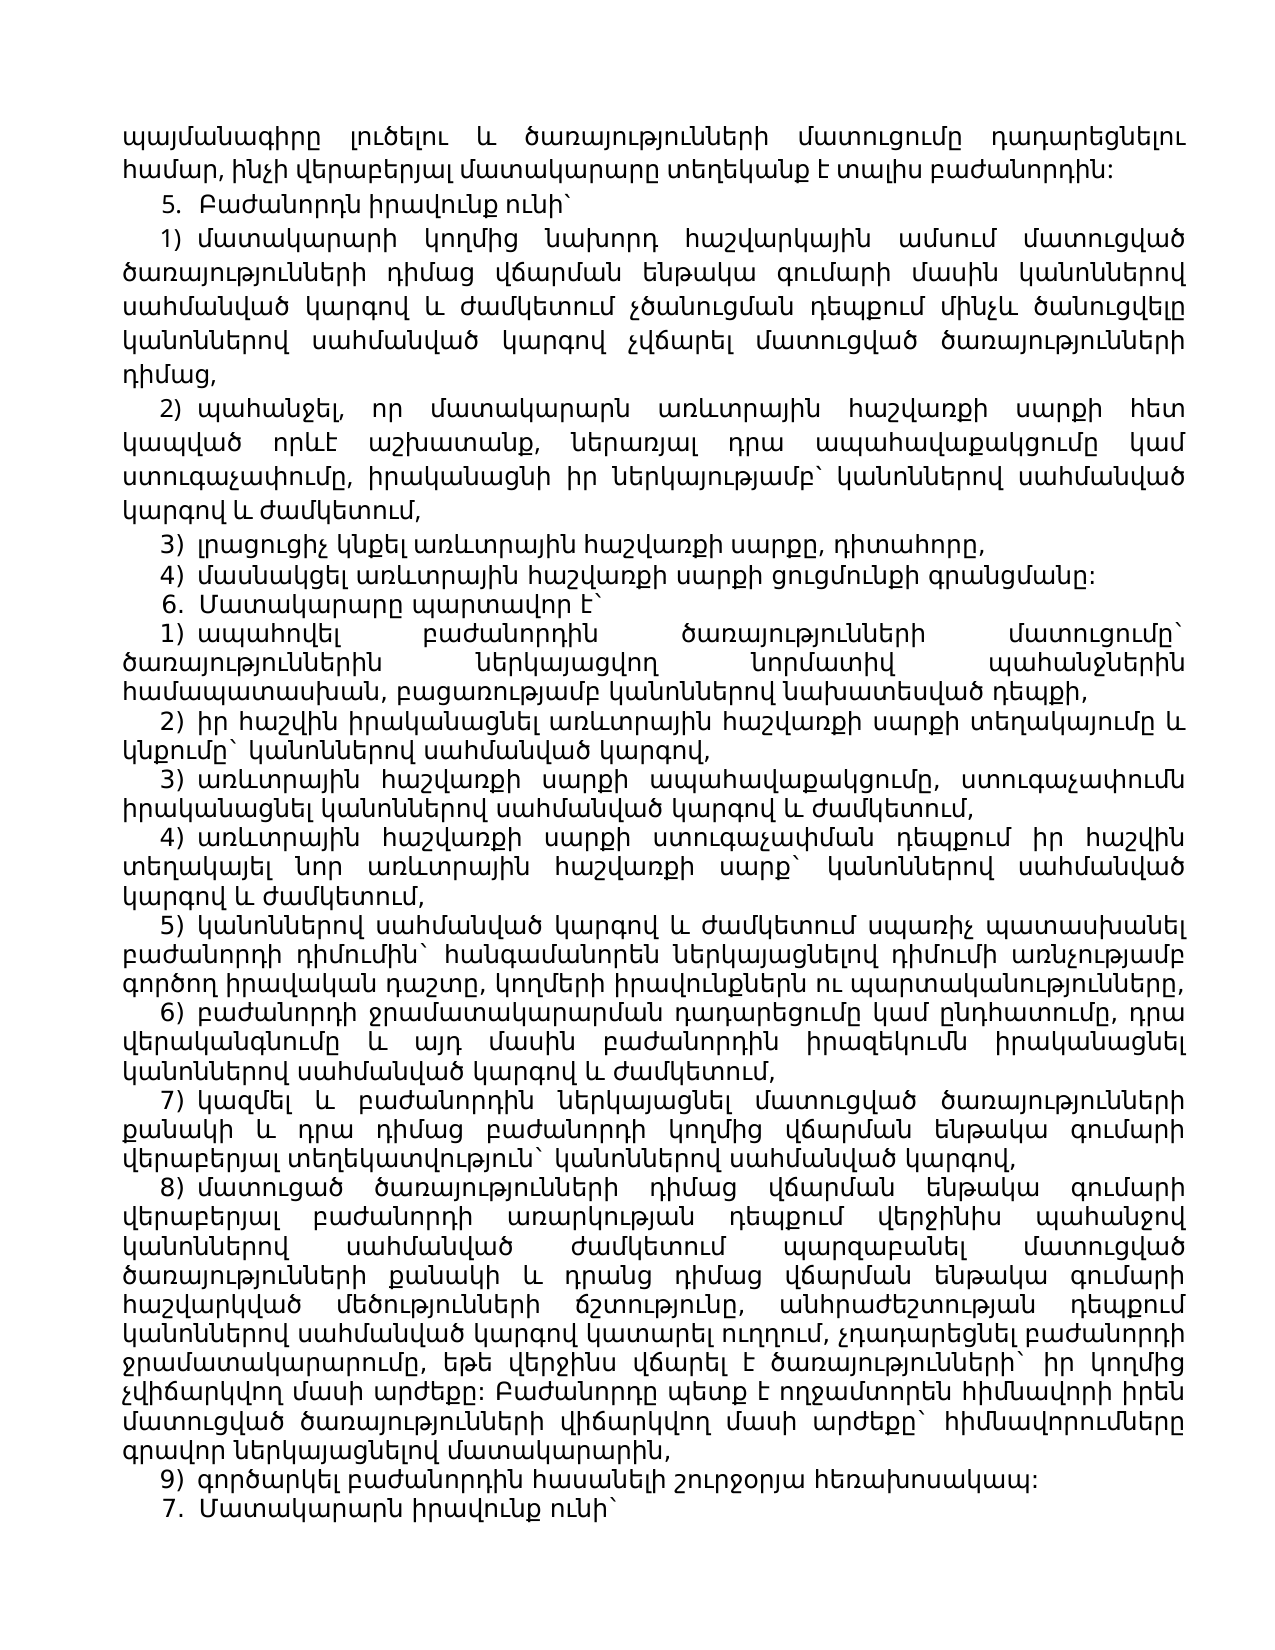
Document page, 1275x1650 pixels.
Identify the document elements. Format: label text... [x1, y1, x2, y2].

list մասնակցել առևտրային հաշվառքի սարքի ցուցմունքի գրանցմանը: [122, 561, 1186, 590]
list կազմել և բաժանորդին ներկայացնել մատուցված ծառայությունների քանակի և դրա դիմաց բաժանորդի կողմից վճարման ենթակա գումարի վերաբերյալ տեղեկատվություն` կանոններով սահմանված կարգով, [122, 1086, 1186, 1173]
list գործարկել բաժանորդին հասանելի շուրջօրյա հեռախոսակապ: [122, 1465, 1186, 1494]
list բաժանորդի ջրամատակարարման դադարեցումը կամ ընդհատումը, դրա վերականգնումը և այդ մասին բաժանորդին իրազեկումն իրականացնել կանոններով սահմանված կարգով և ժամկետում, [122, 998, 1186, 1086]
list մատակարարի կողմից նախորդ հաշվարկային ամսում մատուցված ծառայությունների դիմաց վճարման ենթակա գումարի մասին կանոններով սահմանված կարգով և ժամկետում չծանուցման դեպքում մինչև ծանուցվելը կանոններով սահմանված կարգով չվճարել մատուցված ծառայությունների դիմաց, [122, 220, 1186, 391]
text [122, 118, 1186, 186]
list Մատակարարը պարտավոր է` [161, 590, 1186, 619]
list ապահովել բաժանորդին ծառայությունների մատուցումը` ծառայություններին ներկայացվող նորմատիվ պահանջներին համապատասխան, բացառությամբ կանոններով նախատեսված դեպքի, [122, 619, 1186, 707]
list կանոններով սահմանված կարգով և ժամկետում սպառիչ պատասխանել բաժանորդի դիմումին` հանգամանորեն ներկայացնելով դիմումի առնչությամբ գործող իրավական դաշտը, կողմերի իրավունքներն ու պարտականությունները, [122, 911, 1186, 998]
list մատուցած ծառայությունների դիմաց վճարման ենթակա գումարի վերաբերյալ բաժանորդի առարկության դեպքում վերջինիս պահանջով կանոններով սահմանված ժամկետում պարզաբանել մատուցված ծառայությունների քանակի և դրանց դիմաց վճարման ենթակա գումարի հաշվարկված մեծությունների ճշտությունը, անհրաժեշտության դեպքում կանոններով սահմանված կարգով կատարել ուղղում, չդադարեցնել բաժանորդի ջրամատակարարումը, եթե վերջինս վճարել է ծառայությունների` իր կողմից չվիճարկվող մասի արժեքը: Բաժանորդը պետք է ողջամտորեն հիմնավորի իրեն մատուցված ծառայությունների վիճարկվող մասի արժեքը` հիմնավորումները գրավոր ներկայացնելով մատակարարին, [122, 1173, 1186, 1465]
list Մատակարարն իրավունք ունի` [161, 1494, 1186, 1523]
list լրացուցիչ կնքել առևտրային հաշվառքի սարքը, դիտահորը, [122, 527, 1186, 561]
list իր հաշվին իրականացնել առևտրային հաշվառքի սարքի տեղակայումը և կնքումը` կանոններով սահմանված կարգով, [122, 707, 1186, 765]
list Բաժանորդն իրավունք ունի` [161, 186, 1186, 220]
list առևտրային հաշվառքի սարքի ապահավաքակցումը, ստուգաչափումն իրականացնել կանոններով սահմանված կարգով և ժամկետում, [122, 765, 1186, 823]
list պահանջել, որ մատակարարն առևտրային հաշվառքի սարքի հետ կապված որևէ աշխատանք, ներառյալ դրա ապահավաքակցումը կամ ստուգաչափումը, իրականացնի իր ներկայությամբ` կանոններով սահմանված կարգով և ժամկետում, [122, 391, 1186, 527]
list առևտրային հաշվառքի սարքի ստուգաչափման դեպքում իր հաշվին տեղակայել նոր առևտրային հաշվառքի սարք` կանոններով սահմանված կարգով և ժամկետում, [122, 823, 1186, 911]
